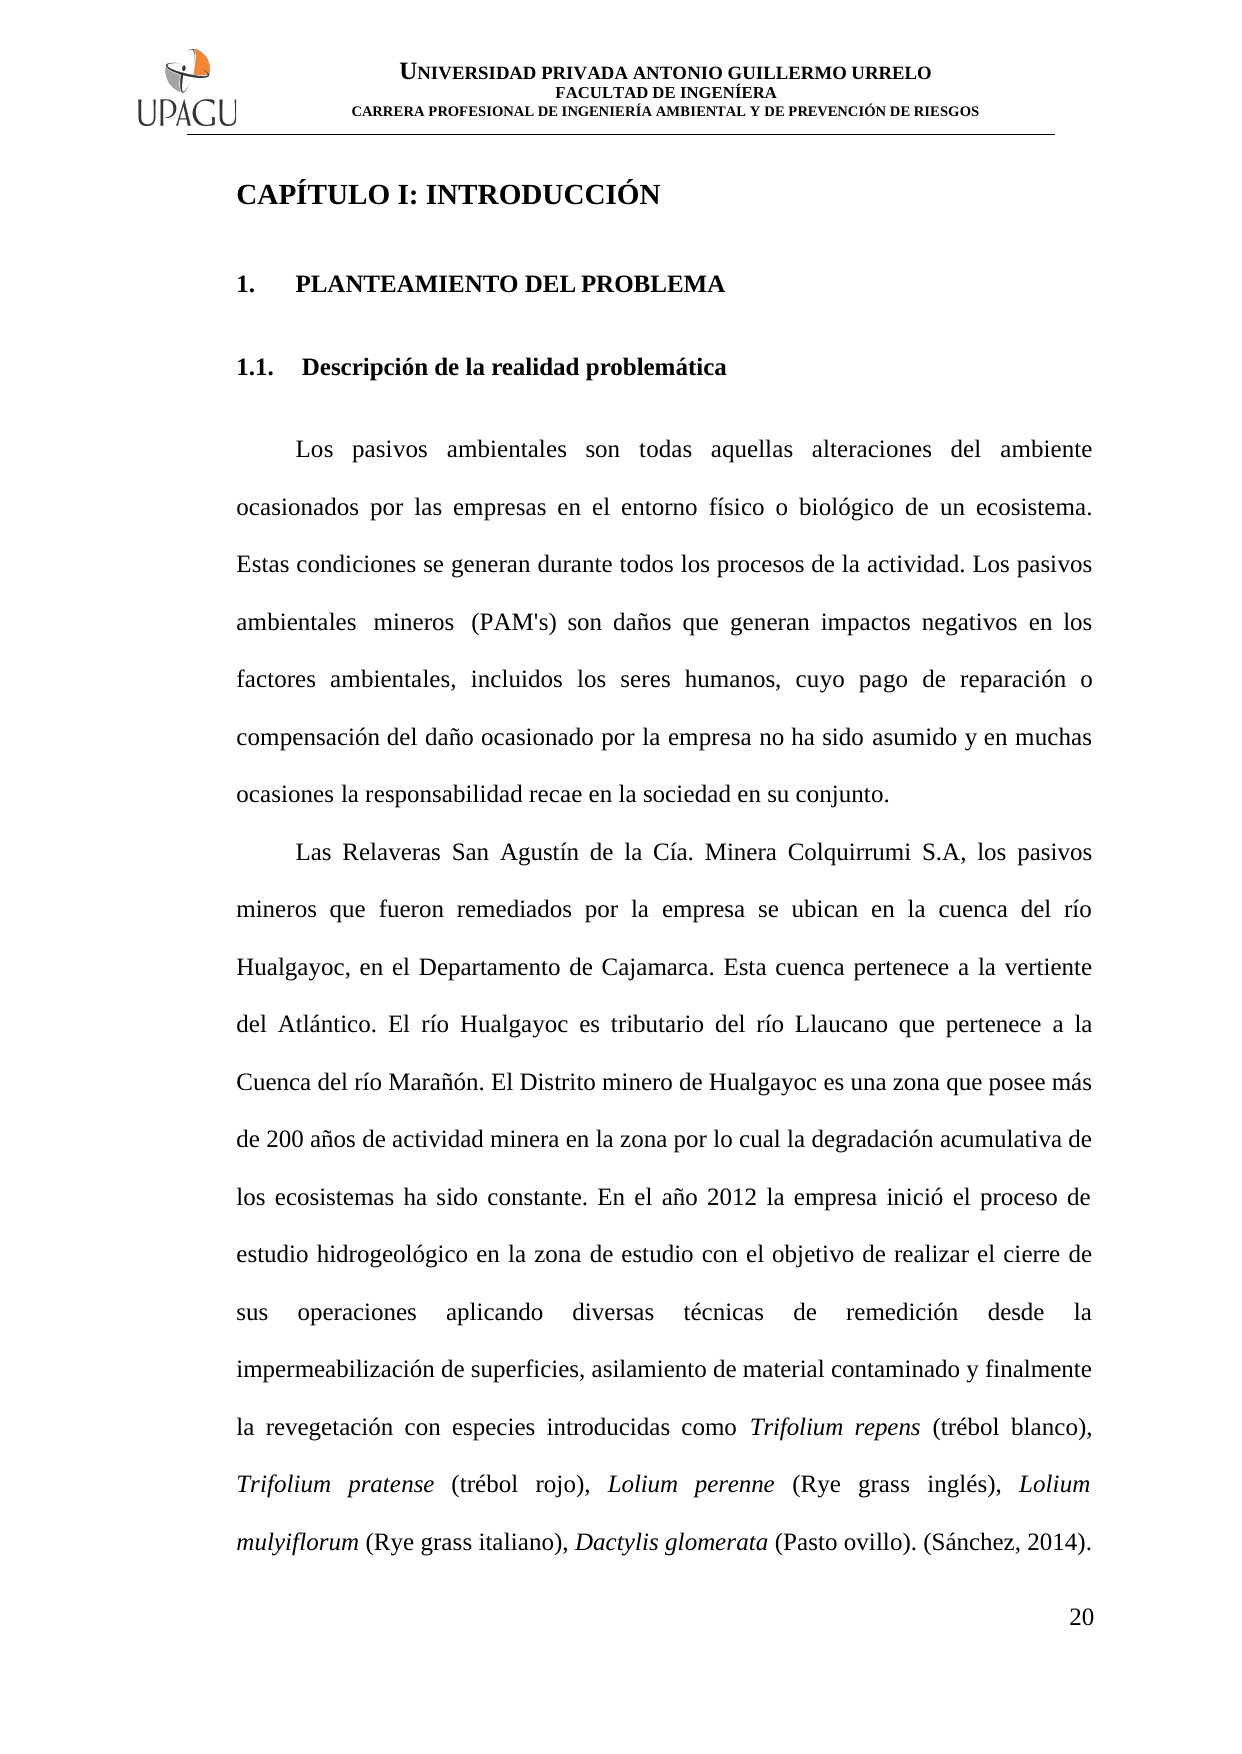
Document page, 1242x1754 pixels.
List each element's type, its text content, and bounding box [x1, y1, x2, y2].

text Los pasivos ambientales son todas aquellas alteraciones del ambiente ocasionados por las empresas en el entorno físico o biológico de un ecosistema. Estas condiciones se generan durante todos los procesos de la actividad. Los pasivos ambientales mineros (PAM's) son daños que generan impactos negativos en los factores ambientales, incluidos los seres humanos, cuyo pago de reparación o compensación del daño ocasionado por la empresa no ha sido asumido y en muchas ocasiones la responsabilidad recae en la sociedad en su conjunto. [236, 434, 1093, 808]
subtitle Descripción de la realidad problemática [236, 352, 1094, 381]
picture [138, 49, 237, 126]
subtitle PLANTEAMIENTO DEL PROBLEMA [236, 269, 1094, 298]
subtitle CAPÍTULO I: INTRODUCCIÓN [236, 177, 1094, 211]
text Las Relaveras San Agustín de la Cía. Minera Colquirrumi S.A, los pasivos mineros que fueron remediados por la empresa se ubican en la cuenca del río Hualgayoc, en el Departamento de Cajamarca. Esta cuenca pertenece a la vertiente del Atlántico. El río Hualgayoc es tributario del río Llaucano que pertenece a la Cuenca del río Marañón. El Distrito minero de Hualgayoc es una zona que posee más de 200 años de actividad minera en la zona por lo cual la degradación acumulativa de los ecosistemas ha sido constante. En el año 2012 la empresa inició el proceso de estudio hidrogeológico en la zona de estudio con el objetivo de realizar el cierre de sus operaciones aplicando diversas técnicas de remedición desde la impermeabilización de superficies, asilamiento de material contaminado y finalmente la revegetación con especies introducidas como Trifolium repens (trébol blanco), Trifolium pratense (trébol rojo), Lolium perenne (Rye grass inglés), Lolium mulyiflorum (Rye grass italiano), Dactylis glomerata (Pasto ovillo).. [236, 837, 1093, 1556]
